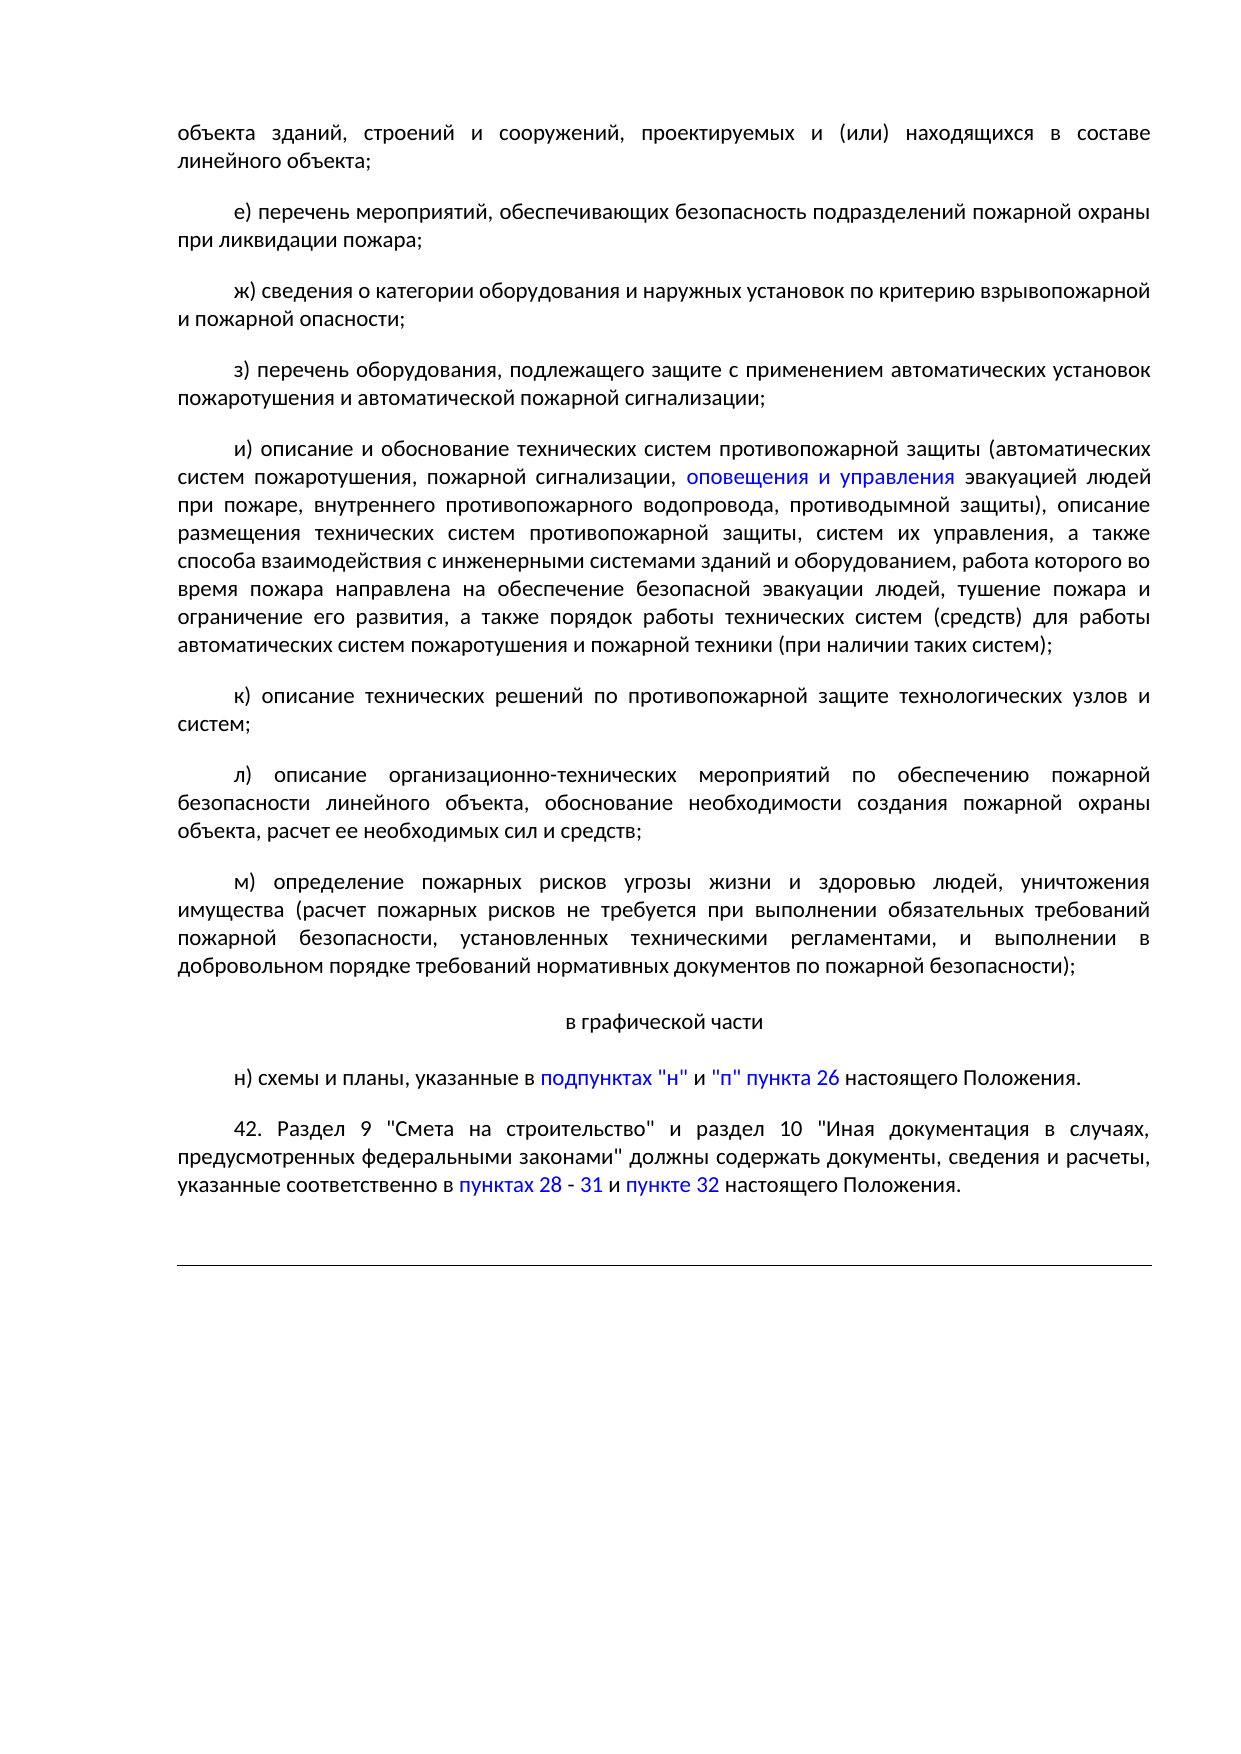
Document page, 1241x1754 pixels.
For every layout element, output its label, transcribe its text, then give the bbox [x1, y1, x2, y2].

text ж) сведения о категории оборудования и наружных установок по критерию взрывопожарной и пожарной опасности; [177, 276, 1152, 332]
text л) описание организационно-технических мероприятий по обеспечению пожарной безопасности линейного объекта, обоснование необходимости создания пожарной охраны объекта, расчет ее необходимых сил и средств; [177, 760, 1152, 844]
text к) описание технических решений по противопожарной защите технологических узлов и систем; [177, 681, 1152, 737]
text н) схемы и планы, указанные в подпунктах "н" и "п" пункта 26 настоящего Положения. [177, 1063, 1152, 1091]
text м) определение пожарных рисков угрозы жизни и здоровью людей, уничтожения имущества (расчет пожарных рисков не требуется при выполнении обязательных требований пожарной безопасности, установленных техническими регламентами, и выполнении в добровольном порядке требований нормативных документов по пожарной безопасности); [177, 867, 1152, 979]
text 42. Раздел 9 "Смета на строительство" и раздел 10 "Иная документация в случаях, предусмотренных федеральными законами" должны содержать документы, сведения и расчеты, указанные соответственно в пунктах 28 - 31 и пункте 32 настоящего Положения. [177, 1114, 1152, 1198]
text з) перечень оборудования, подлежащего защите с применением автоматических установок пожаротушения и автоматической пожарной сигнализации; [177, 355, 1152, 411]
text и) описание и обоснование технических систем противопожарной защиты (автоматических систем пожаротушения, пожарной сигнализации, оповещения и управления эвакуацией людей при пожаре, внутреннего противопожарного водопровода, противодымной защиты), описание размещения технических систем противопожарной защиты, систем их управления, а также способа взаимодействия с инженерными системами зданий и оборудованием, работа которого во время пожара направлена на обеспечение безопасной эвакуации людей, тушение пожара и ограничение его развития, а также порядок работы технических систем (средств) для работы автоматических систем пожаротушения и пожарной техники (при наличии таких систем); [177, 434, 1152, 658]
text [177, 118, 1152, 174]
text в графической части [177, 1007, 1152, 1035]
text е) перечень мероприятий, обеспечивающих безопасность подразделений пожарной охраны при ликвидации пожара; [177, 197, 1152, 253]
